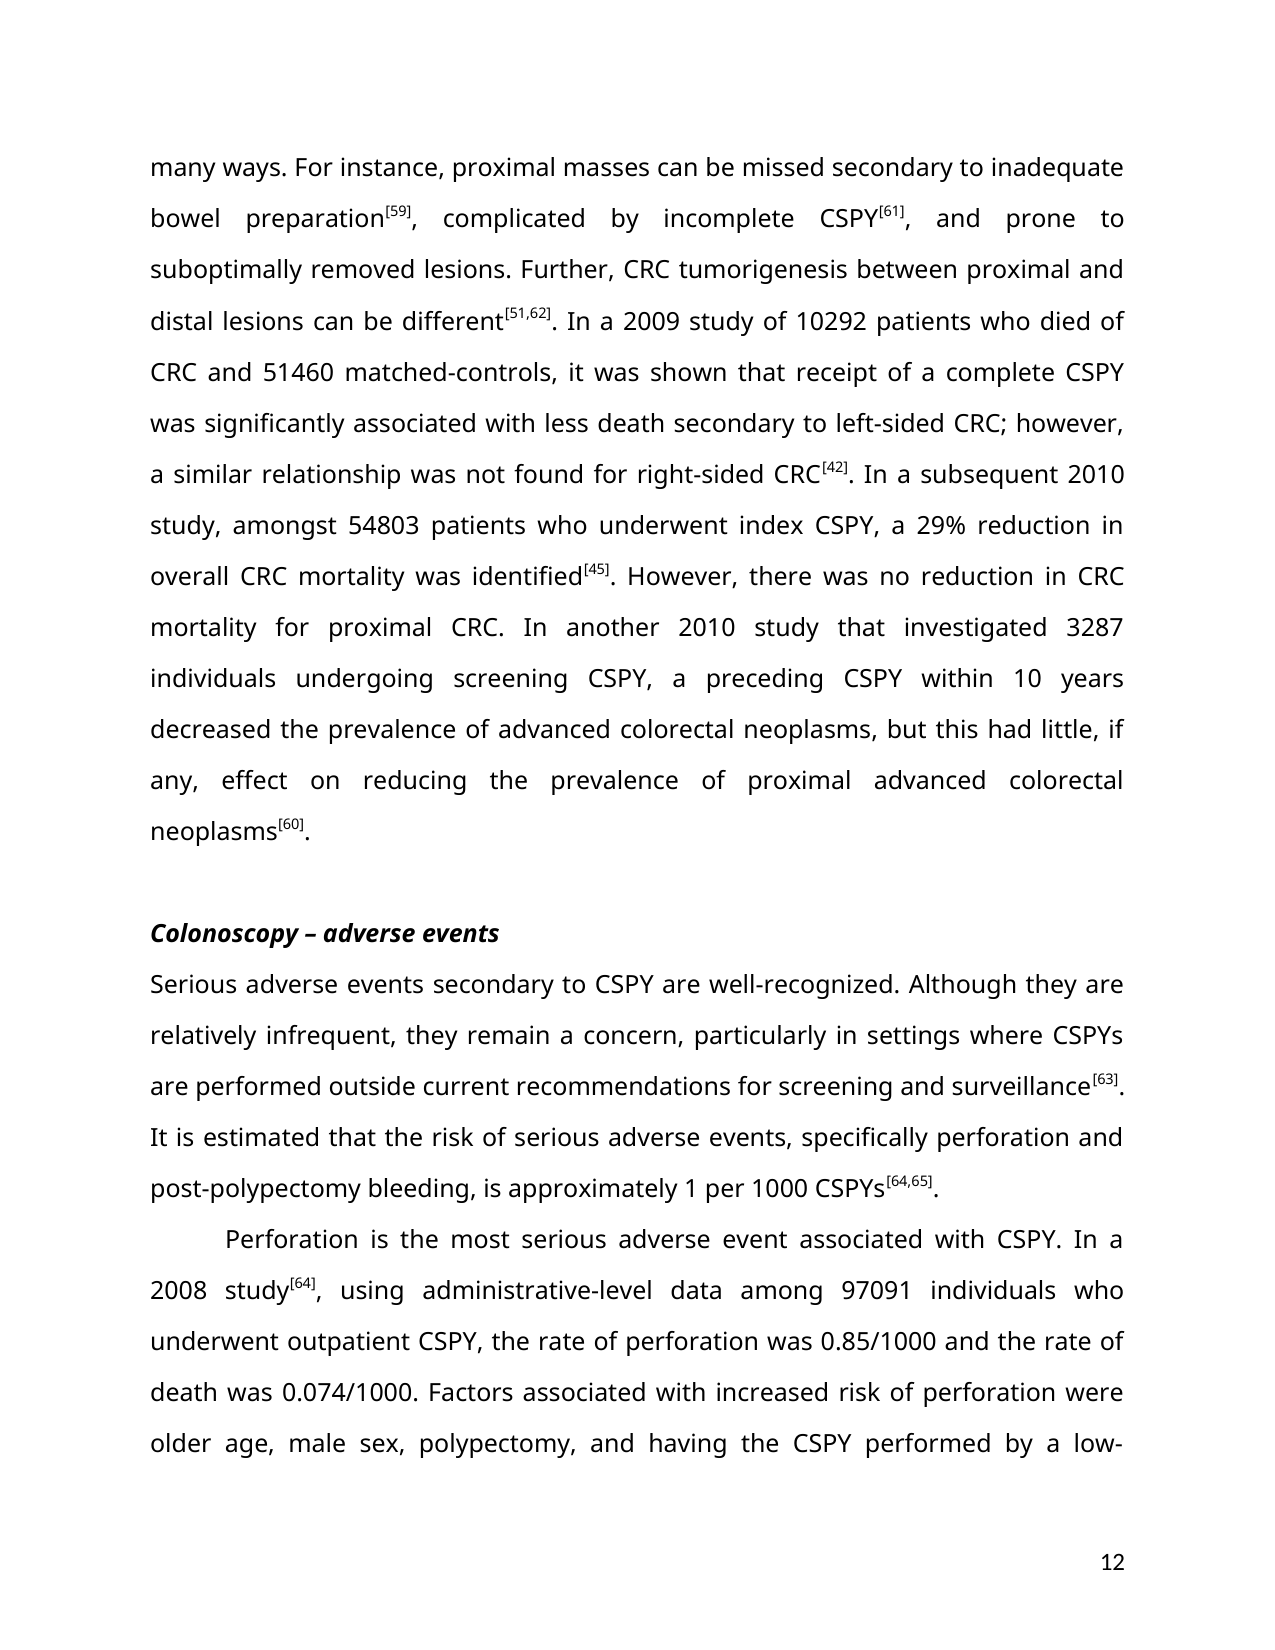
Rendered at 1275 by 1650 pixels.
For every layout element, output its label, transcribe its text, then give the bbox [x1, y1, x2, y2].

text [150, 150, 1125, 848]
text Colonoscopy – adverse events [150, 916, 1125, 950]
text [150, 1222, 1125, 1460]
text Serious adverse events secondary to CSPY are well-recognized. Although they are relatively infrequent, they remain a concern, particularly in settings where CSPYs are performed outside current recommendations for screening and surveillance[63]. It is estimated that the risk of serious adverse events, specifically perforation and post-polypectomy bleeding, is approximately 1 per 1000 CSPYs[64,65]. [150, 967, 1125, 1205]
